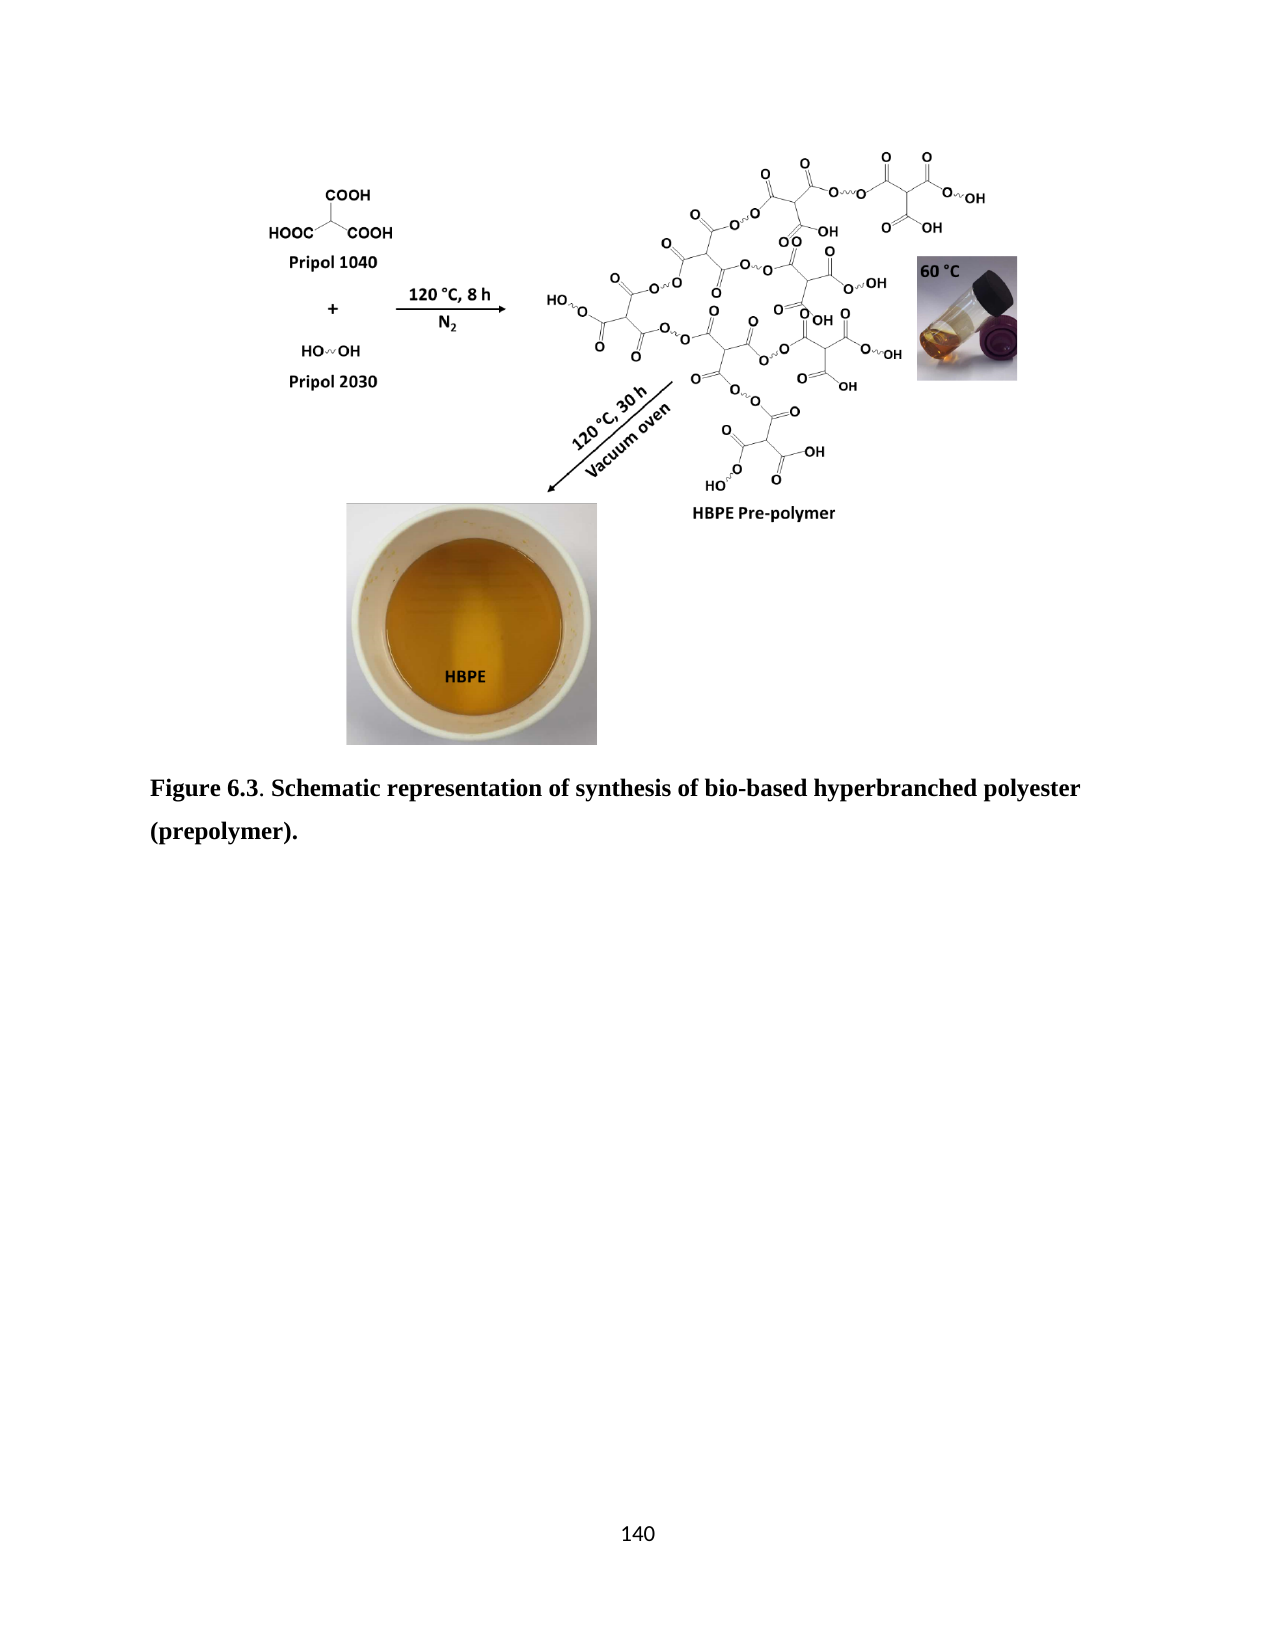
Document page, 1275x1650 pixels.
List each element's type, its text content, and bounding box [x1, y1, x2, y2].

picture [267, 150, 1018, 745]
text Figure 6.3. Schematic representation of synthesis of bio-based hyperbranched polyester (prepolymer). [150, 773, 1125, 845]
